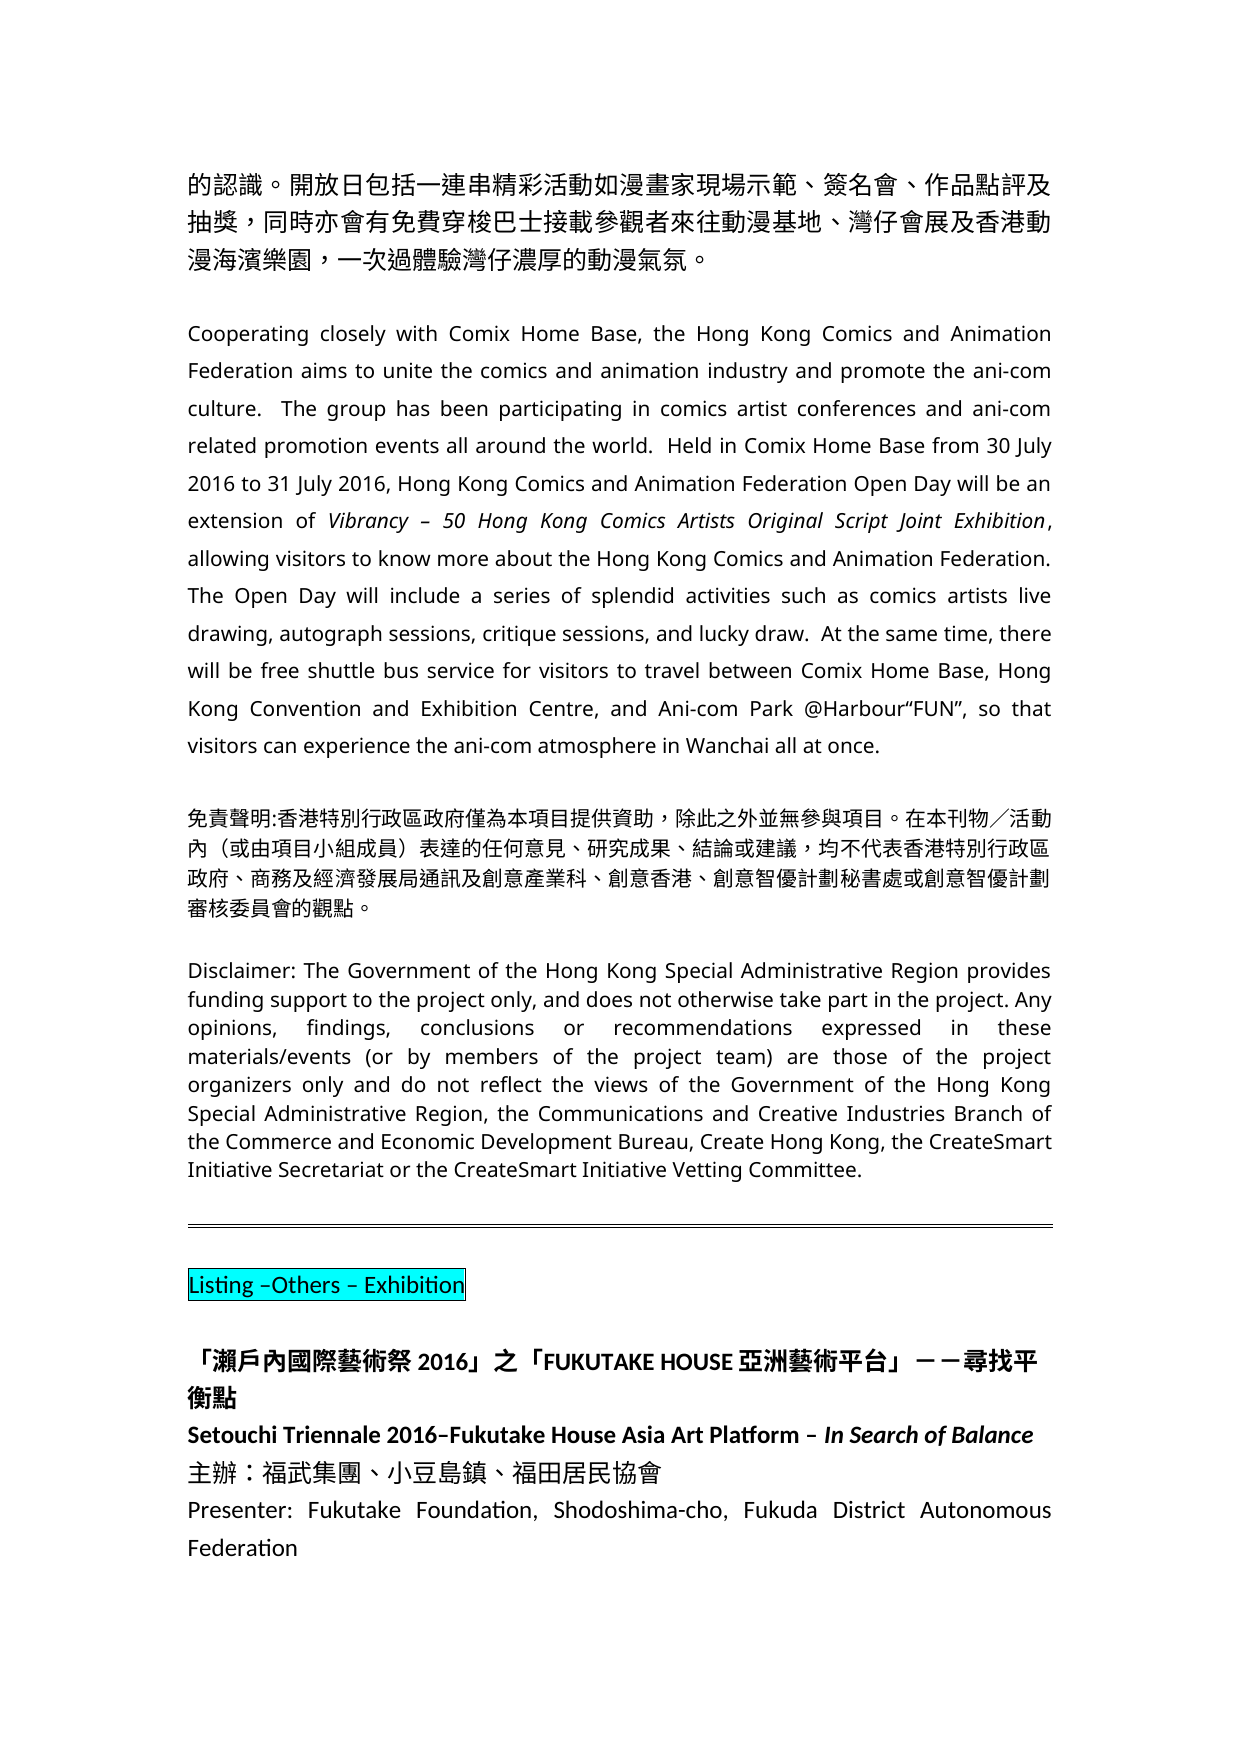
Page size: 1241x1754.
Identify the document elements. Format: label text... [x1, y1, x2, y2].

text Cooperating closely with Comix Home Base, the Hong Kong Comics and Animation Federation aims to unite the comics and animation industry and promote the ani-com culture. The group has been participating in comics artist conferences and ani-com related promotion events all around the world. Held in Comix Home Base from 30 July 2016 to 31 July 2016, Hong Kong Comics and Animation Federation Open Day will be an extension of Vibrancy – 50 Hong Kong Comics Artists Original Script Joint Exhibition, allowing visitors to know more about the Hong Kong Comics and Animation Federation. The Open Day will include a series of splendid activities such as comics artists live drawing, autograph sessions, critique sessions, and lucky draw. At the same time, there will be free shuttle bus service for visitors to travel between Comix Home Base, Hong Kong Convention and Exhibition Centre, and Ani-com Park @Harbour“FUN”, so that visitors can experience the ani-com atmosphere in Wanchai all at once. [187, 314, 1053, 764]
text 「瀨戶內國際藝術祭2016」之「FUKUTAKE HOUSE亞洲藝術平台」－－尋找平衡點 [187, 1341, 1053, 1416]
text 主辦：福武集團、小豆島鎮、福田居民協會 [187, 1453, 1053, 1491]
text Setouchi Triennale 2016–Fukutake House Asia Art Platform – In Search of Balance [187, 1416, 1053, 1453]
text Listing –Others – Exhibition [187, 1266, 1053, 1303]
text Presenter: Fukutake Foundation, Shodoshima-cho, Fukuda District Autonomous Federation [187, 1491, 1053, 1566]
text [187, 164, 1053, 277]
text 免責聲明:香港特別行政區政府僅為本項目提供資助，除此之外並無參與項目。在本刊物／活動內（或由項目小組成員）表達的任何意見、研究成果、結論或建議，均不代表香港特別行政區政府、商務及經濟發展局通訊及創意產業科、創意香港、創意智優計劃秘書處或創意智優計劃審核委員會的觀點。 [187, 802, 1053, 923]
text Disclaimer: The Government of the Hong Kong Special Administrative Region provides funding support to the project only, and does not otherwise take part in the project. Any opinions, findings, conclusions or recommendations expressed in these materials/events (or by members of the project team) are those of the project organizers only and do not reflect the views of the Government of the Hong Kong Special Administrative Region, the Communications and Creative Industries Branch of the Commerce and Economic Development Bureau, Create Hong Kong, the CreateSmart Initiative Secretariat or the CreateSmart Initiative Vetting Committee. [187, 956, 1053, 1184]
